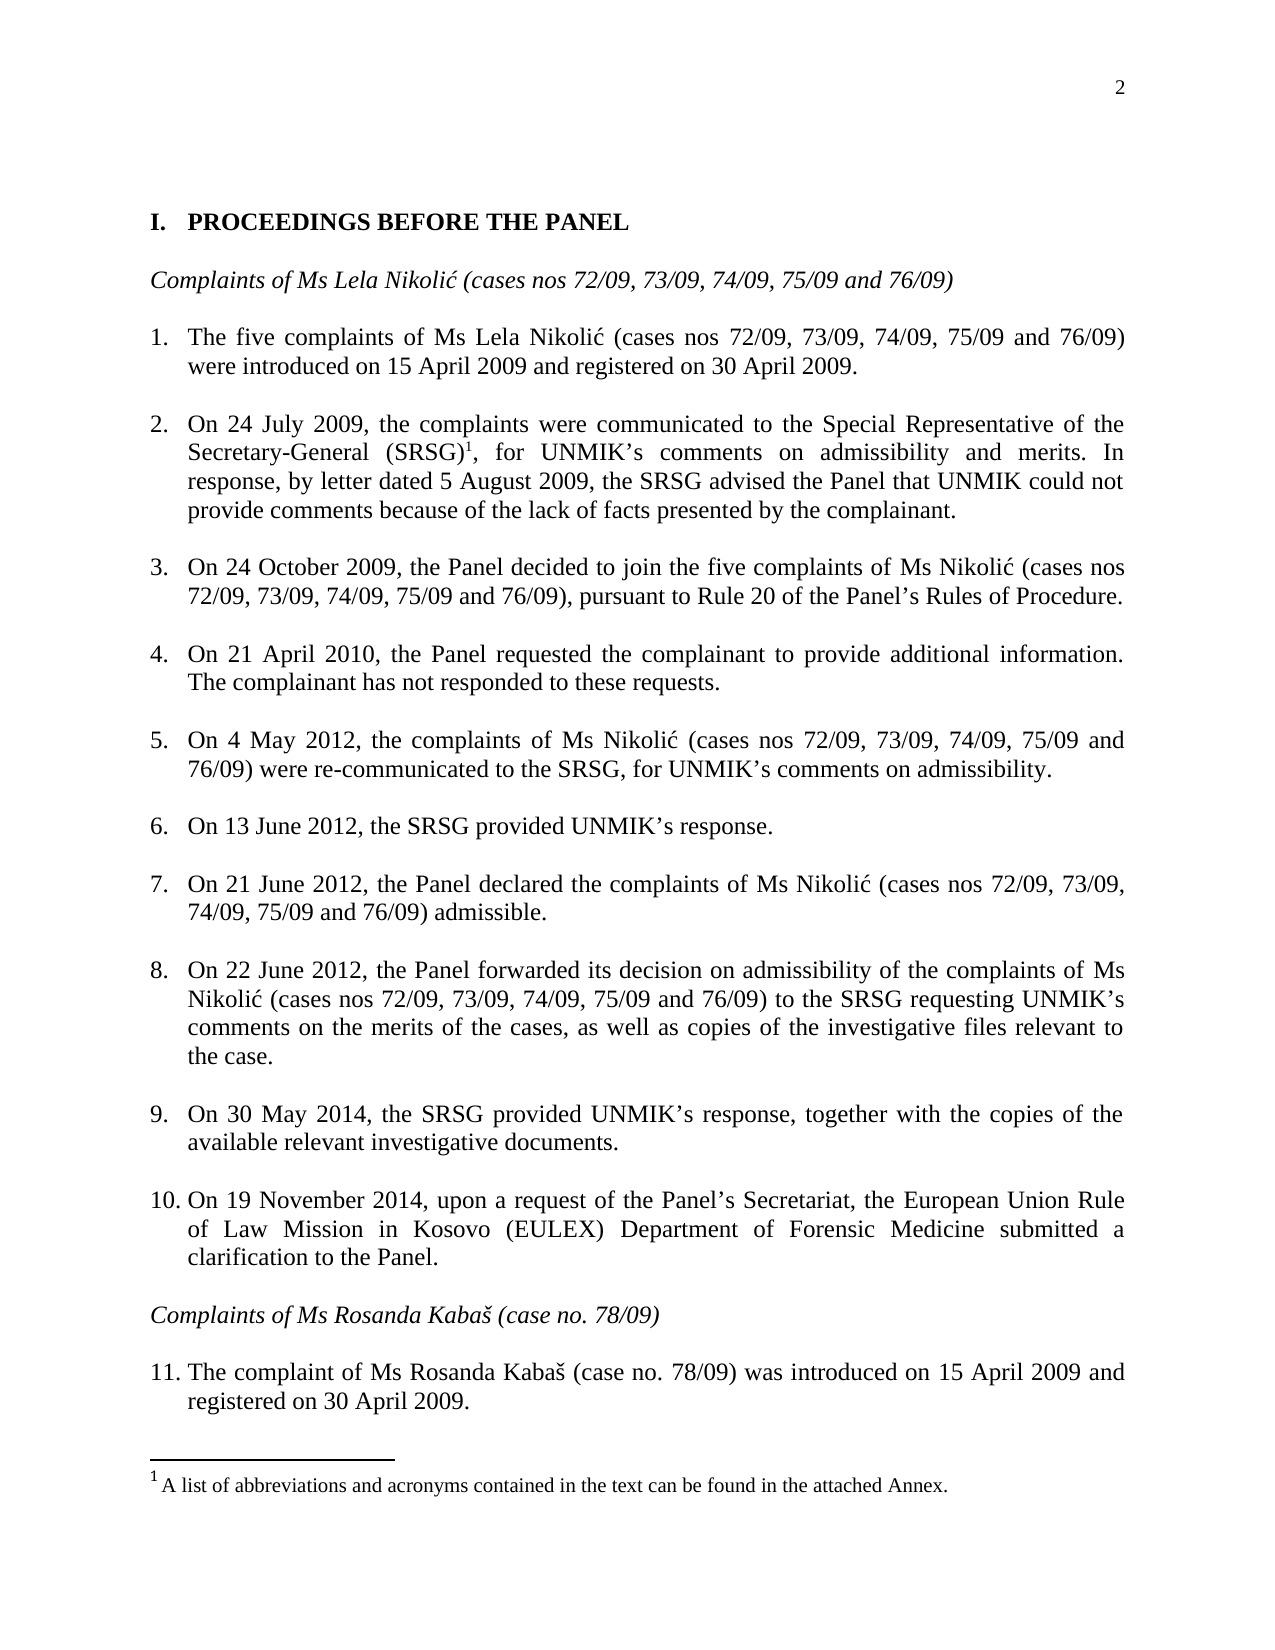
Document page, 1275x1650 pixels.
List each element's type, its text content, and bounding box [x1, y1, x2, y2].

list On 21 April 2010, the Panel requested the complainant to provide additional information. The complainant has not responded to these requests. [150, 639, 1125, 696]
list The complaint of Ms Rosanda Kabaš (case no. 78/09) was introduced on 15 April 2009 and registered on 30 April 2009. [150, 1357, 1125, 1415]
text Complaints of Ms Lela Nikolić (cases nos 72/09, 73/09, 74/09, 75/09 and 76/09) [150, 265, 1125, 294]
list On 19 November 2014, upon a request of the Panel’s Secretariat, the European Union Rule of Law Mission in Kosovo (EULEX) Department of Forensic Medicine submitted a clarification to the Panel. [150, 1185, 1125, 1271]
list On 24 October 2009, the Panel decided to join the five complaints of Ms Nikolić (cases nos 72/09, 73/09, 74/09, 75/09 and 76/09), pursuant to Rule 20 of the Panel’s Rules of Procedure. [150, 552, 1125, 610]
list The five complaints of Ms Lela Nikolić (cases nos 72/09, 73/09, 74/09, 75/09 and 76/09) were introduced on 15 April 2009 and registered on 30 April 2009. [150, 322, 1125, 380]
text Complaints of Ms Rosanda Kabaš (case no. 78/09) [150, 1300, 1125, 1329]
list On 4 May 2012, the complaints of Ms Nikolić (cases nos 72/09, 73/09, 74/09, 75/09 and 76/09) were re-communicated to the SRSG, for UNMIK’s comments on admissibility. [150, 725, 1125, 782]
list On 24 July 2009, the complaints were communicated to the Special Representative of the Secretary-General (SRSG), for UNMIK’s comments on admissibility and merits. In response, by letter dated 5 August 2009, the SRSG advised the Panel that UNMIK could not provide comments because of the lack of facts presented by the complainant. [150, 409, 1125, 524]
list On 22 June 2012, the Panel forwarded its decision on admissibility of the complaints of Ms Nikolić (cases nos 72/09, 73/09, 74/09, 75/09 and 76/09) to the SRSG requesting UNMIK’s comments on the merits of the cases, as well as copies of the investigative files relevant to the case. [150, 955, 1125, 1070]
list On 13 June 2012, the SRSG provided UNMIK’s response. [150, 811, 1125, 840]
list On 21 June 2012, the Panel declared the complaints of Ms Nikolić (cases nos 72/09, 73/09, 74/09, 75/09 and 76/09) admissible. [150, 869, 1125, 926]
list PROCEEDINGS BEFORE THE PANEL [150, 207, 1125, 236]
list On 30 May 2014, the SRSG provided UNMIK’s response, together with the copies of the available relevant investigative documents. [150, 1099, 1125, 1156]
